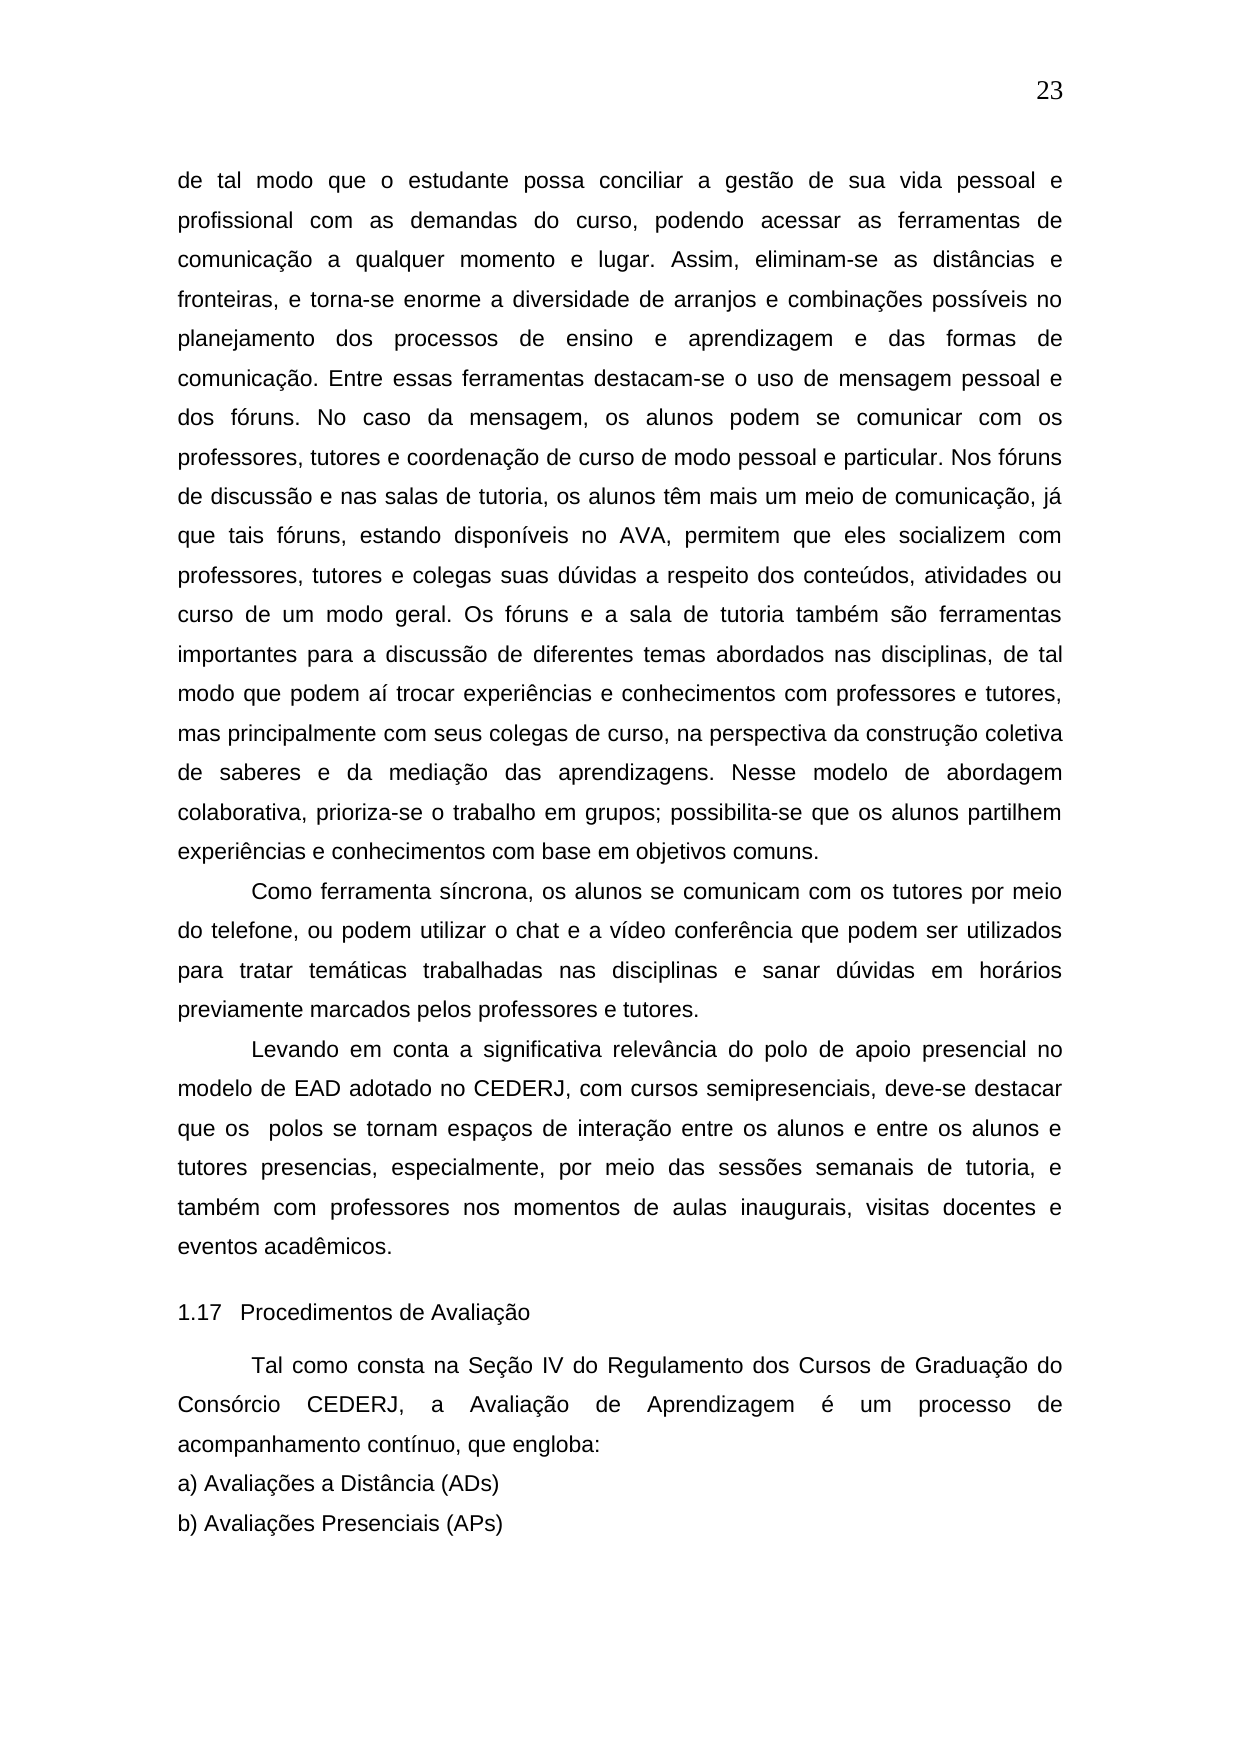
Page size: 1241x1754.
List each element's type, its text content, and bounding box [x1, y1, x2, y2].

text Como ferramenta síncrona, os alunos se comunicam com os tutores por meio do telefone, ou podem utilizar o chat e a vídeo conferência que podem ser utilizados para tratar temáticas trabalhadas nas disciplinas e sanar dúvidas em horários previamente marcados pelos professores e tutores. [177, 878, 1063, 1022]
text a) Avaliações a Distância (ADs) [177, 1470, 1063, 1496]
text Tal como consta na Seção IV do Regulamento dos Cursos de Graduação do Consórcio CEDERJ, a Avaliação de Aprendizagem é um processo de acompanhamento contínuo, que engloba: [177, 1352, 1063, 1457]
list Procedimentos de Avaliação [177, 1299, 1063, 1325]
text Levando em conta a significativa relevância do polo de apoio presencial no modelo de EAD adotado no CEDERJ, com cursos semipresenciais, deve-se destacar que os polos se tornam espaços de interação entre os alunos e entre os alunos e tutores presencias, especialmente, por meio das sessões semanais de tutoria, e também com professores nos momentos de aulas inaugurais, visitas docentes e eventos acadêmicos. [177, 1036, 1063, 1259]
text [177, 167, 1063, 864]
text b) Avaliações Presenciais (APs) [177, 1509, 1063, 1536]
